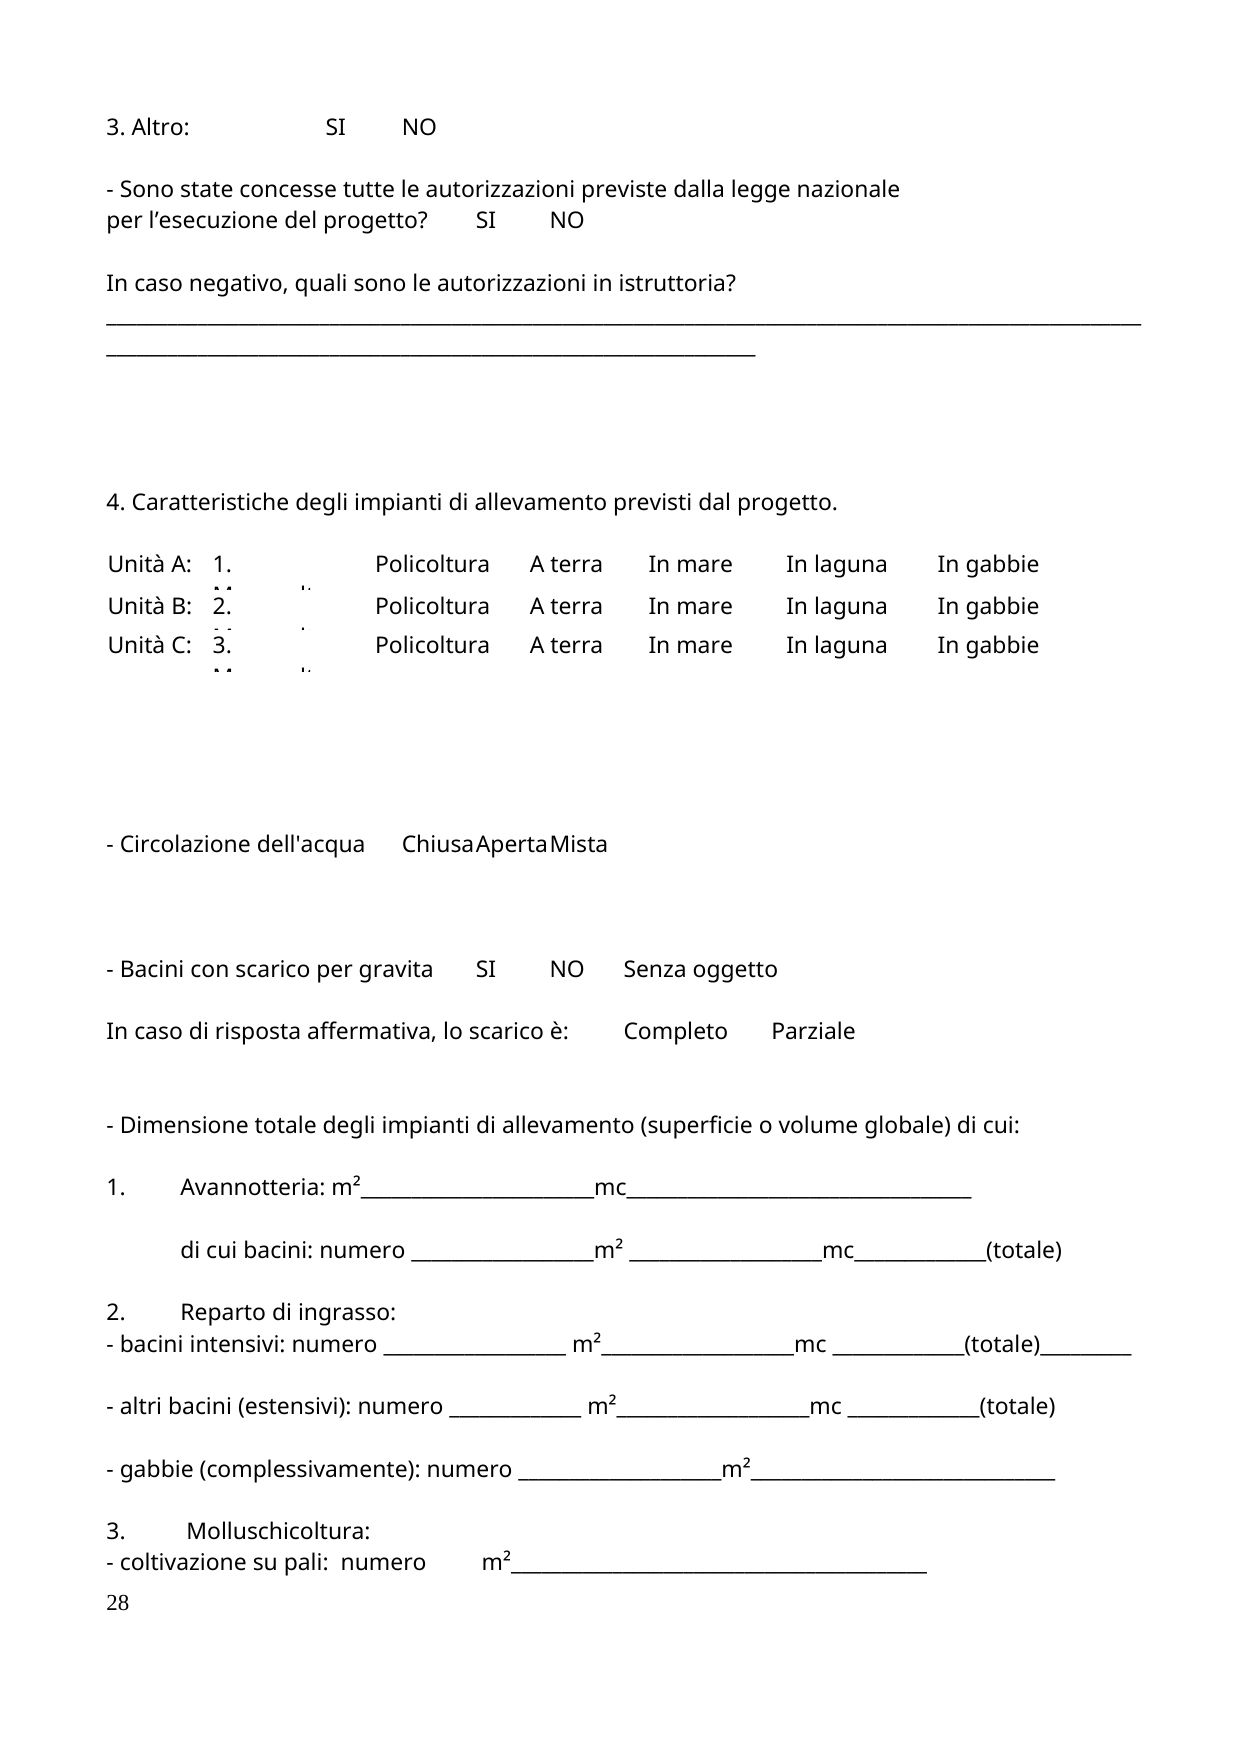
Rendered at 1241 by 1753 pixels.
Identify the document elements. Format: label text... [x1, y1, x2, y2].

text - gabbie (complessivamente): numero ____________________m²______________________________ [106, 1452, 1146, 1484]
text - Circolazione dell'acqua Chiusa Aperta Mista [106, 827, 1146, 859]
table_cell Unità B: [107, 590, 212, 629]
text 2. Reparto di ingrasso: [106, 1296, 1146, 1327]
table_header Unità A: [107, 548, 212, 589]
table_header 1. Monocoltura [213, 548, 375, 589]
table_cell In mare [648, 590, 786, 629]
text - Bacini con scarico per gravita SI NO Senza oggetto [106, 952, 1146, 984]
table_cell 2. Monocoltura [213, 590, 375, 629]
table_cell In laguna [786, 629, 937, 671]
table_header In mare [648, 548, 786, 589]
table_cell 3. Monocoltura [213, 629, 375, 671]
text - Sono state concesse tutte le autorizzazioni previste dalla legge nazionale [106, 173, 1146, 204]
text 4. Caratteristiche degli impianti di allevamento previsti dal progetto. [106, 485, 1146, 517]
text di cui bacini: numero __________________m² ___________________mc_____________(totale) [106, 1234, 1146, 1265]
text - coltivazione su pali: numero m²_________________________________________ [106, 1546, 1146, 1577]
table_header A terra [530, 548, 648, 589]
text - Dimensione totale degli impianti di allevamento (superficie o volume globale) di cui: [106, 1109, 1146, 1140]
text ______________________________________________________________________________________________________________________________________________________________________ [106, 298, 1146, 360]
table_header In gabbie [938, 548, 1106, 589]
table_header Policoltura [375, 548, 529, 589]
table_cell Policoltura [375, 590, 529, 629]
table_cell Policoltura [375, 629, 529, 671]
text 1. Avannotteria: m²_______________________mc__________________________________ [106, 1171, 1146, 1202]
table_cell In gabbie [938, 590, 1106, 629]
table_cell In mare [648, 629, 786, 671]
text - altri bacini (estensivi): numero _____________ m²___________________mc _____________(totale) [106, 1390, 1146, 1421]
table_header In laguna [786, 548, 937, 589]
text 3. Altro: SI NO [106, 110, 1146, 142]
text In caso negativo, quali sono le autorizzazioni in istruttoria? [106, 267, 1146, 298]
table_cell A terra [530, 590, 648, 629]
table_cell Unità C: [107, 629, 212, 671]
table_cell In laguna [786, 590, 937, 629]
text 3. Molluschicoltura: [106, 1515, 1146, 1546]
table_cell A terra [530, 629, 648, 671]
text In caso di risposta affermativa, lo scarico è: Completo Parziale [106, 1015, 1146, 1046]
table_cell In gabbie [938, 629, 1106, 671]
text - bacini intensivi: numero __________________ m²___________________mc _____________(totale)_________ [106, 1327, 1146, 1359]
text per l’esecuzione del progetto? SI NO [106, 204, 1146, 235]
